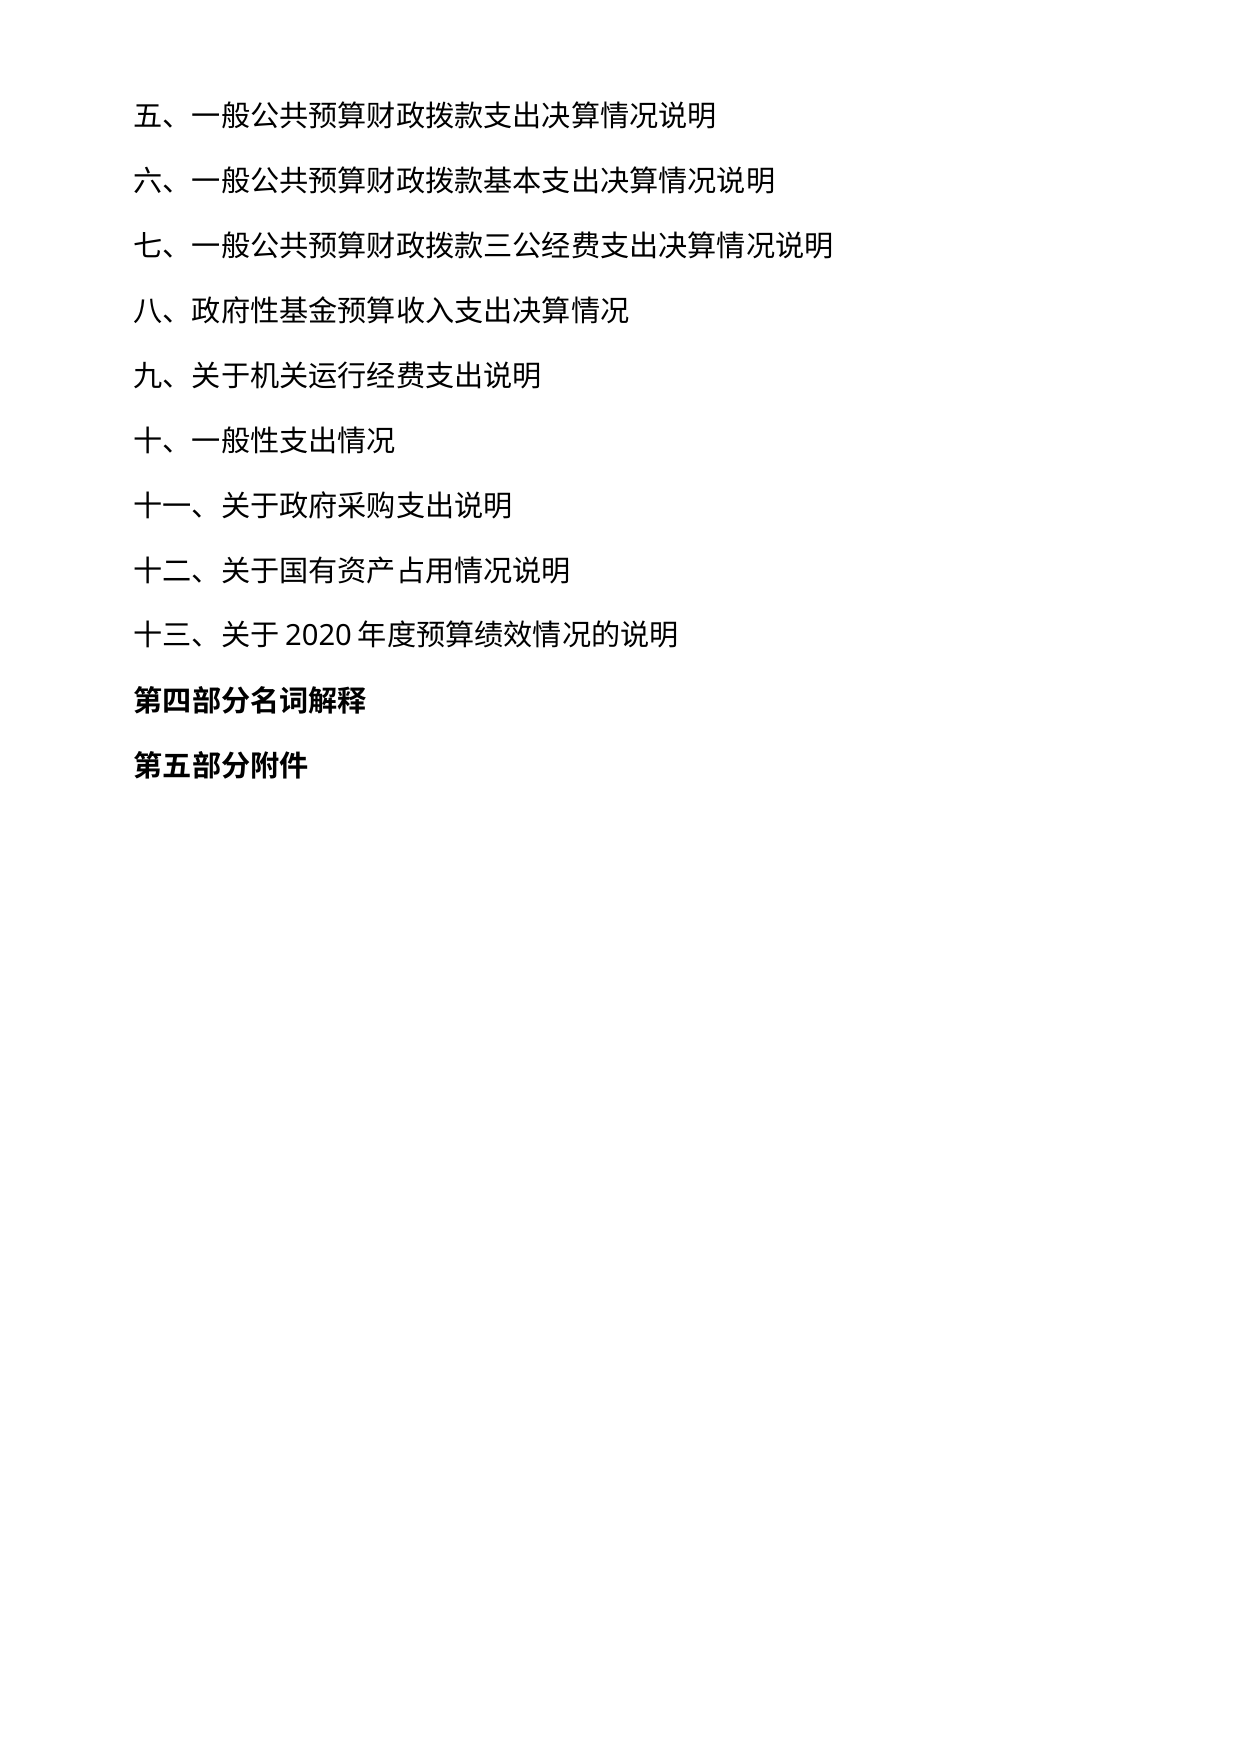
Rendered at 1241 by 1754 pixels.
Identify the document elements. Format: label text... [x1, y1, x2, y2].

text 第四部分名词解释 [75, 666, 1165, 731]
text 十三、关于2020年度预算绩效情况的说明 [75, 601, 1165, 666]
text 五、一般公共预算财政拨款支出决算情况说明 [75, 81, 1165, 146]
text 第五部分附件 [75, 731, 1165, 796]
text 七、一般公共预算财政拨款三公经费支出决算情况说明 [75, 211, 1165, 276]
text 十二、关于国有资产占用情况说明 [75, 536, 1165, 601]
text 十一、关于政府采购支出说明 [75, 471, 1165, 536]
text 八、政府性基金预算收入支出决算情况 [75, 276, 1165, 341]
text 九、关于机关运行经费支出说明 [75, 341, 1165, 406]
text 十、一般性支出情况 [75, 406, 1165, 471]
text 六、一般公共预算财政拨款基本支出决算情况说明 [75, 146, 1165, 211]
